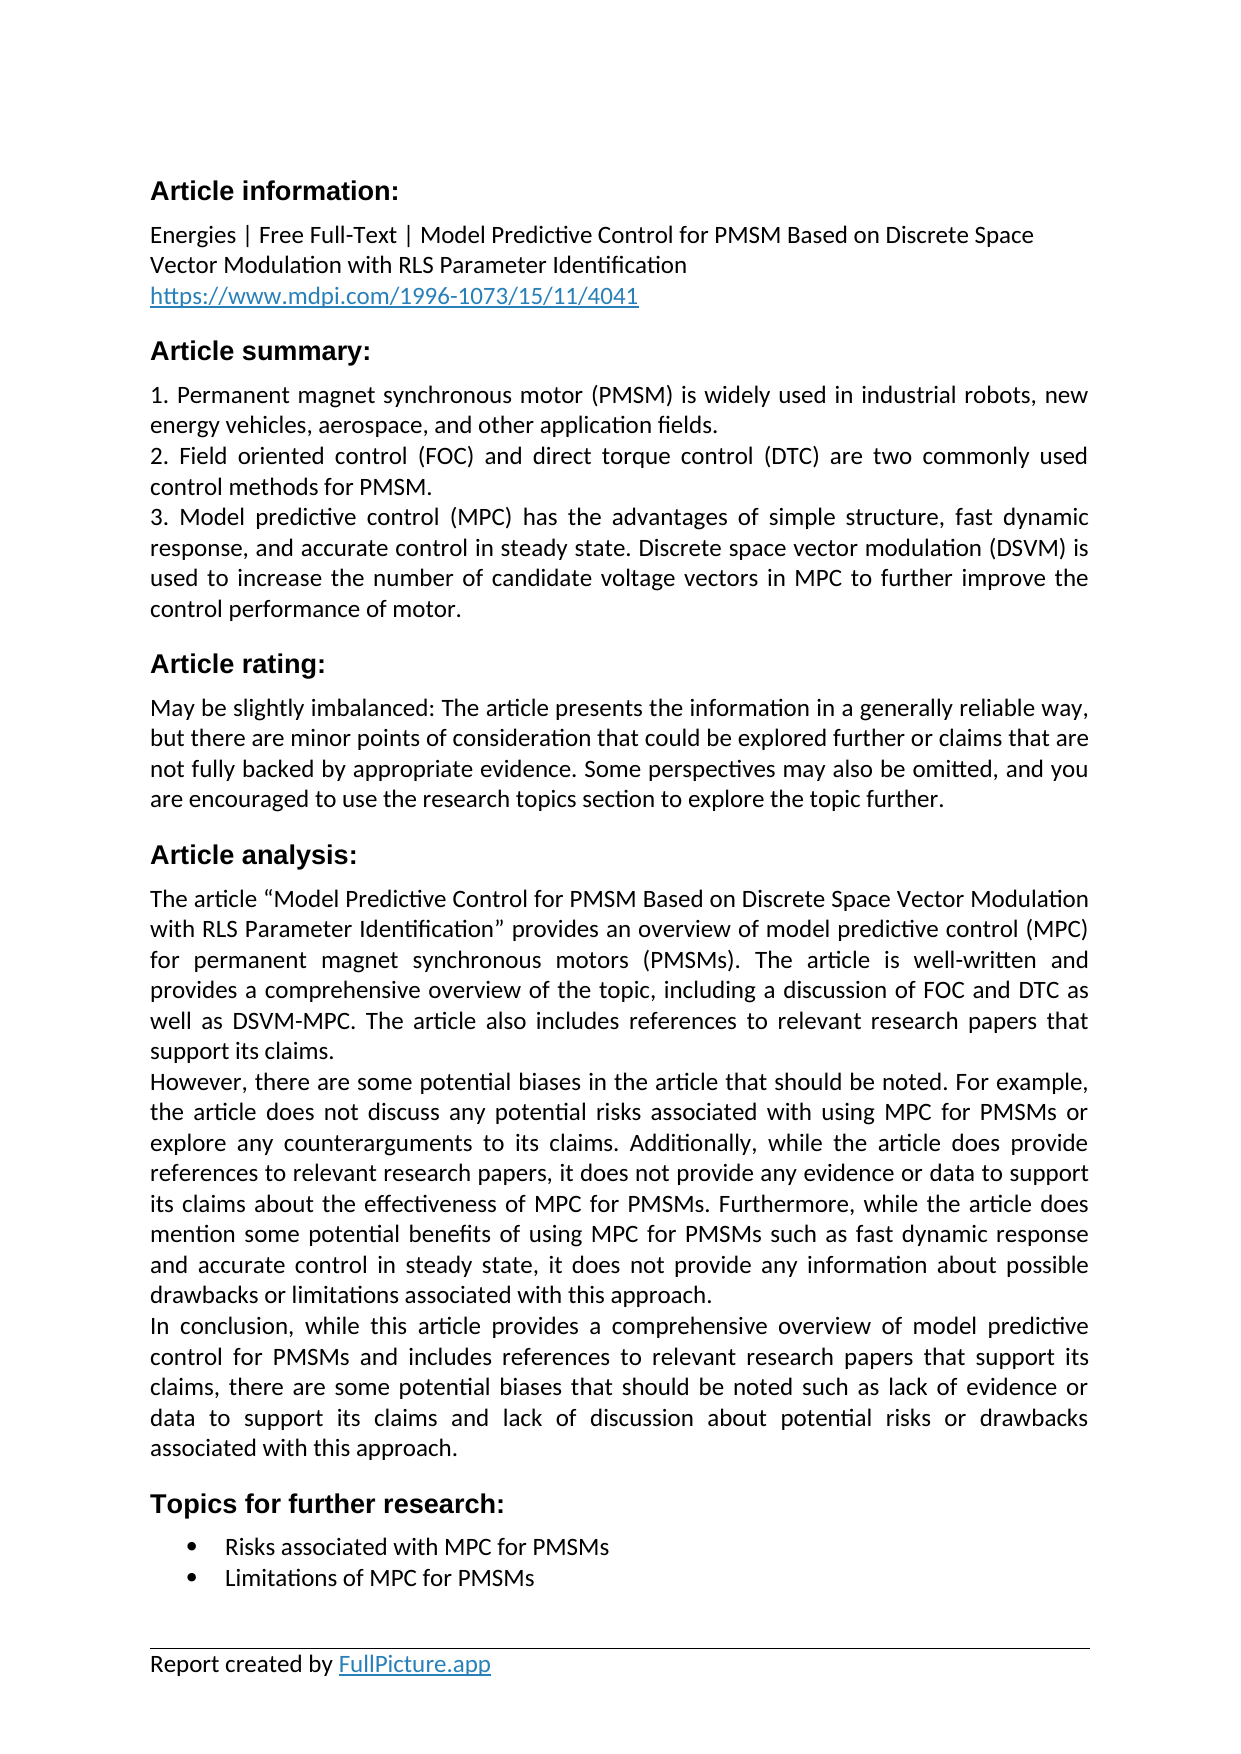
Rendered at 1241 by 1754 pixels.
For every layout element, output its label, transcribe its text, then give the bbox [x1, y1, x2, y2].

text The article “Model Predictive Control for PMSM Based on Discrete Space Vector Modulation with RLS Parameter Identification” provides an overview of model predictive control (MPC) for permanent magnet synchronous motors (PMSMs). The article is well-written and provides a comprehensive overview of the topic, including a discussion of FOC and DTC as well as DSVM-MPC. The article also includes references to relevant research papers that support its claims. [150, 883, 1090, 1066]
text 2. Field oriented control (FOC) and direct torque control (DTC) are two commonly used control methods for PMSM. [150, 440, 1090, 501]
text However, there are some potential biases in the article that should be noted. For example, the article does not discuss any potential risks associated with using MPC for PMSMs or explore any counterarguments to its claims. Additionally, while the article does provide references to relevant research papers, it does not provide any evidence or data to support its claims about the effectiveness of MPC for PMSMs. Furthermore, while the article does mention some potential benefits of using MPC for PMSMs such as fast dynamic response and accurate control in steady state, it does not provide any information about possible drawbacks or limitations associated with this approach. [150, 1066, 1090, 1310]
subtitle Article rating: [150, 648, 1090, 679]
subtitle Article summary: [150, 335, 1090, 367]
subtitle Topics for further research: [150, 1488, 1090, 1519]
text 3. Model predictive control (MPC) has the advantages of simple structure, fast dynamic response, and accurate control in steady state. Discrete space vector modulation (DSVM) is used to increase the number of candidate voltage vectors in MPC to further improve the control performance of motor. [150, 501, 1090, 623]
list Risks associated with MPC for PMSMs [187, 1531, 1090, 1562]
text May be slightly imbalanced: The article presents the information in a generally reliable way, but there are minor points of consideration that could be explored further or claims that are not fully backed by appropriate evidence. Some perspectives may also be omitted, and you are encouraged to use the research topics section to explore the topic further. [150, 692, 1090, 814]
text In conclusion, while this article provides a comprehensive overview of model predictive control for PMSMs and includes references to relevant research papers that support its claims, there are some potential biases that should be noted such as lack of evidence or data to support its claims and lack of discussion about potential risks or drawbacks associated with this approach. [150, 1310, 1090, 1463]
subtitle Article analysis: [150, 839, 1090, 870]
list Limitations of MPC for PMSMs [187, 1562, 1090, 1592]
text Energies | Free Full-Text | Model Predictive Control for PMSM Based on Discrete Space Vector Modulation with RLS Parameter Identificationhttps://www.mdpi.com/1996-1073/15/11/4041 [150, 219, 1090, 310]
subtitle Article information: [150, 175, 1090, 206]
text 1. Permanent magnet synchronous motor (PMSM) is widely used in industrial robots, new energy vehicles, aerospace, and other application fields. [150, 379, 1090, 440]
